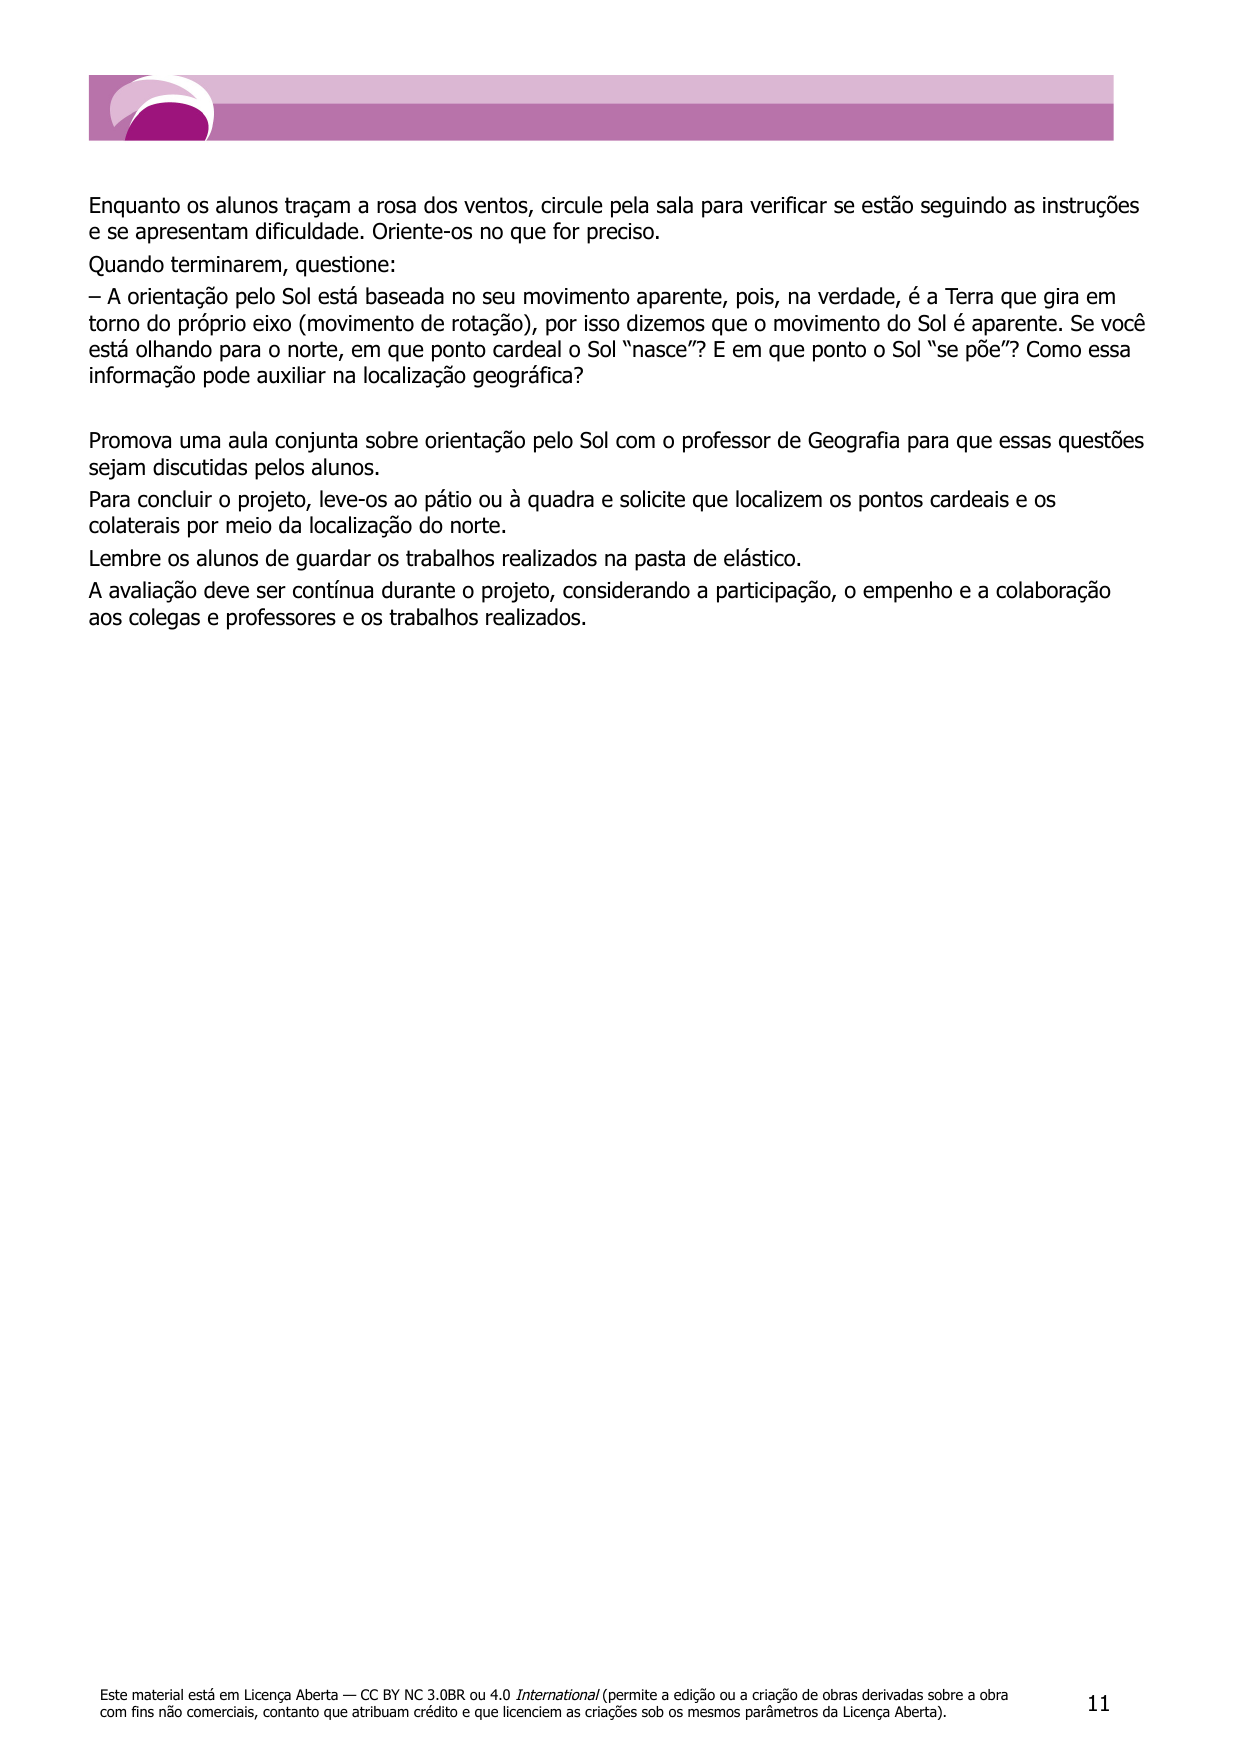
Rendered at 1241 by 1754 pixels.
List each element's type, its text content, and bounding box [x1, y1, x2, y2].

text A avaliação deve ser contínua durante o projeto, considerando a participação, o empenho e a colaboração aos colegas e professores e os trabalhos realizados. [89, 577, 1152, 630]
text Enquanto os alunos traçam a rosa dos ventos, circule pela sala para verificar se estão seguindo as instruções e se apresentam dificuldade. Oriente-os no que for preciso. [89, 191, 1152, 244]
text – A orientação pelo Sol está baseada no seu movimento aparente, pois, na verdade, é a Terra que gira em torno do próprio eixo (movimento de rotação), por isso dizemos que o movimento do Sol é aparente. Se você está olhando para o norte, em que ponto cardeal o Sol “nasce”? E em que ponto o Sol “se põe”? Como essa informação pode auxiliar na localização geográfica? [89, 283, 1152, 388]
text Para concluir o projeto, leve-os ao pátio ou à quadra e solicite que localizem os pontos cardeais e os colaterais por meio da localização do norte. [89, 486, 1152, 538]
text Lembre os alunos de guardar os trabalhos realizados na pasta de elástico. [89, 544, 1152, 571]
text Promova uma aula conjunta sobre orientação pelo Sol com o professor de Geografia para que essas questões sejam discutidas pelos alunos. [89, 427, 1152, 480]
text Quando terminarem, questione: [89, 250, 1152, 277]
picture [88, 75, 1114, 153]
